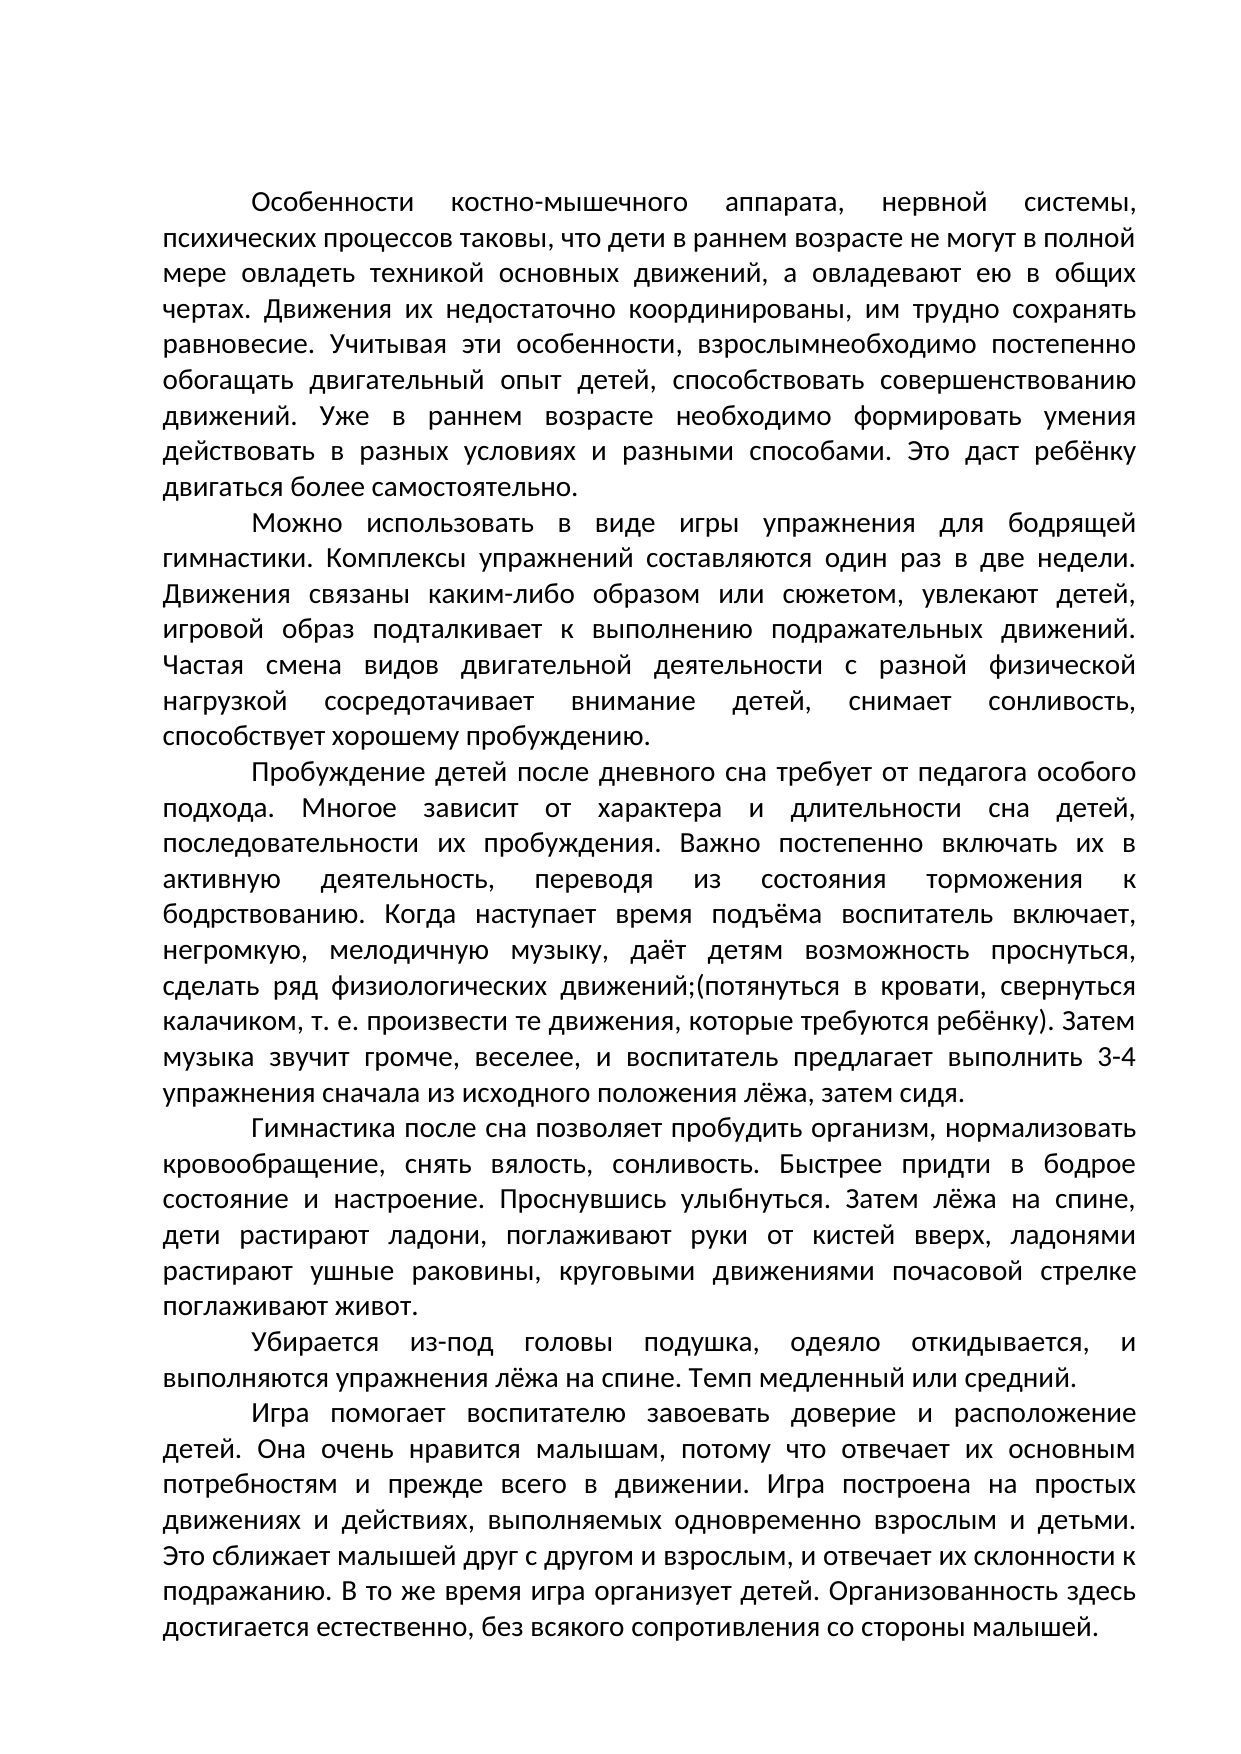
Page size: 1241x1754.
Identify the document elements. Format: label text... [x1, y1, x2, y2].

text Игра помогает воспитателю завоевать доверие и расположение детей. Она очень нравится малышам, потому что отвечает их основным потребностям и прежде всего в движении. Игра построена на простых движениях и действиях, выполняемых одновременно взрослым и детьми. Это сближает малышей друг с другом и взрослым, и отвечает их склонности к подражанию. В то же время игра организует детей. Организованность здесь достигается естественно, без всякого сопротивления со стороны малышей. [162, 1394, 1137, 1644]
text Гимнастика после сна позволяет пробудить организм, нормализовать кровообращение, снять вялость, сонливость. Быстрее придти в бодрое состояние и настроение. Проснувшись улыбнуться. Затем лёжа на спине, дети растирают ладони, поглаживают руки от кистей вверх, ладонями растирают ушные раковины, круговыми движениями почасовой стрелке поглаживают живот. [162, 1109, 1137, 1323]
text Пробуждение детей после дневного сна требует от педагога особого подхода. Многое зависит от характера и длительности сна детей, последовательности их пробуждения. Важно постепенно включать их в активную деятельность, переводя из состояния торможения к бодрствованию. Когда наступает время подъёма воспитатель включает, негромкую, мелодичную музыку, даёт детям возможность проснуться, сделать ряд физиологических движений;(потянуться в кровати, свернуться калачиком, т. е. произвести те движения, которые требуются ребёнку). Затем музыка звучит громче, веселее, и воспитатель предлагает выполнить 3-4 упражнения сначала из исходного положения лёжа, затем сидя. [162, 753, 1137, 1109]
text Особенности костно-мышечного аппарата, нервной системы, психических процессов таковы, что дети в раннем возрасте не могут в полной мере овладеть техникой основных движений, а овладевают ею в общих чертах. Движения их недостаточно координированы, им трудно сохранять равновесие. Учитывая эти особенности, взрослымнеобходимо постепенно обогащать двигательный опыт детей, способствовать совершенствованию движений. Уже в раннем возрасте необходимо формировать умения действовать в разных условиях и разными способами. Это даст ребёнку двигаться более самостоятельно. [162, 183, 1137, 504]
text Убирается из-под головы подушка, одеяло откидывается, и выполняются упражнения лёжа на спине. Темп медленный или средний. [162, 1323, 1137, 1394]
text Можно использовать в виде игры упражнения для бодрящей гимнастики. Комплексы упражнений составляются один раз в две недели. Движения связаны каким-либо образом или сюжетом, увлекают детей, игровой образ подталкивает к выполнению подражательных движений. Частая смена видов двигательной деятельности с разной физической нагрузкой сосредотачивает внимание детей, снимает сонливость, способствует хорошему пробуждению. [162, 504, 1137, 753]
